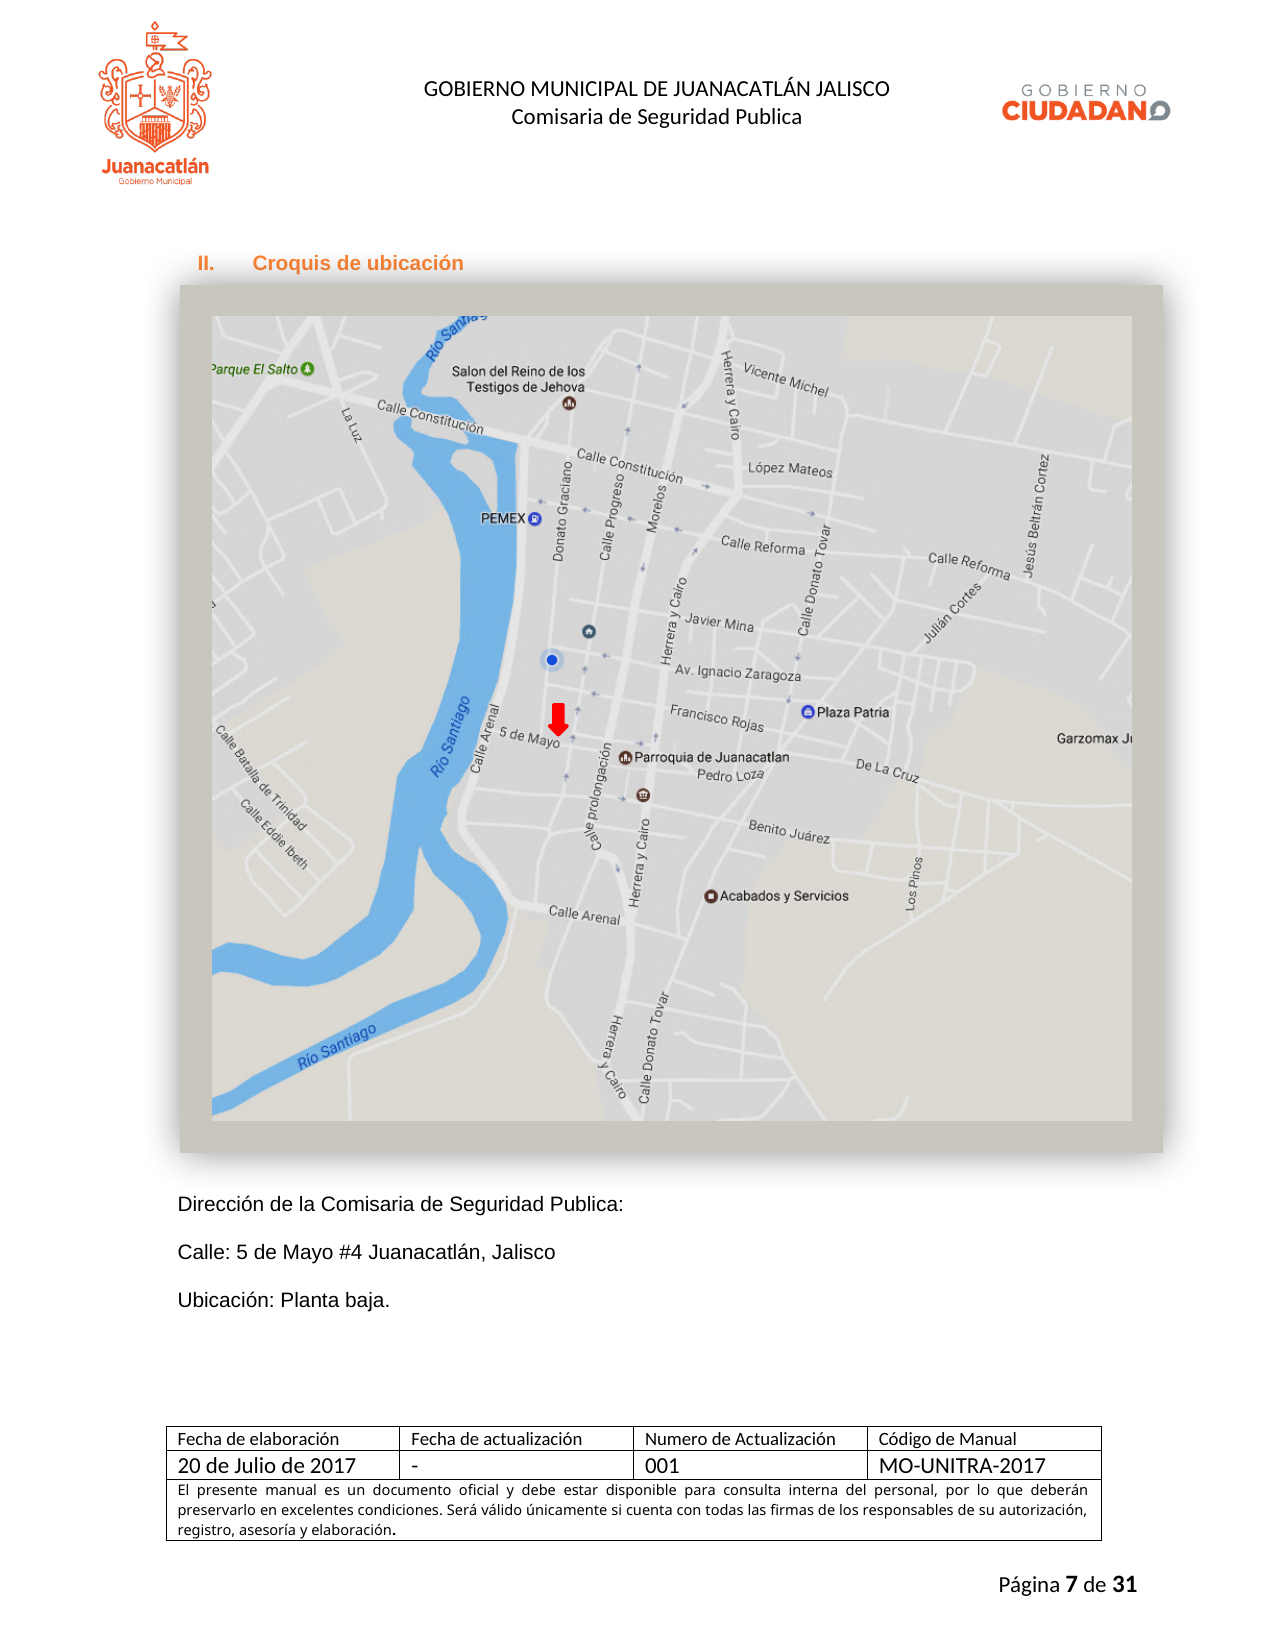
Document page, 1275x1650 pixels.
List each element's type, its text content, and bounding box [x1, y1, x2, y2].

picture [995, 66, 1178, 143]
text Ubicación: Planta baja. [133, 1288, 1137, 1312]
picture [212, 316, 1132, 1121]
picture [60, 12, 242, 202]
text Dirección de la Comisaria de Seguridad Publica: [177, 1191, 1137, 1215]
text Calle: 5 de Mayo #4 Juanacatlán, Jalisco [177, 1240, 1137, 1264]
